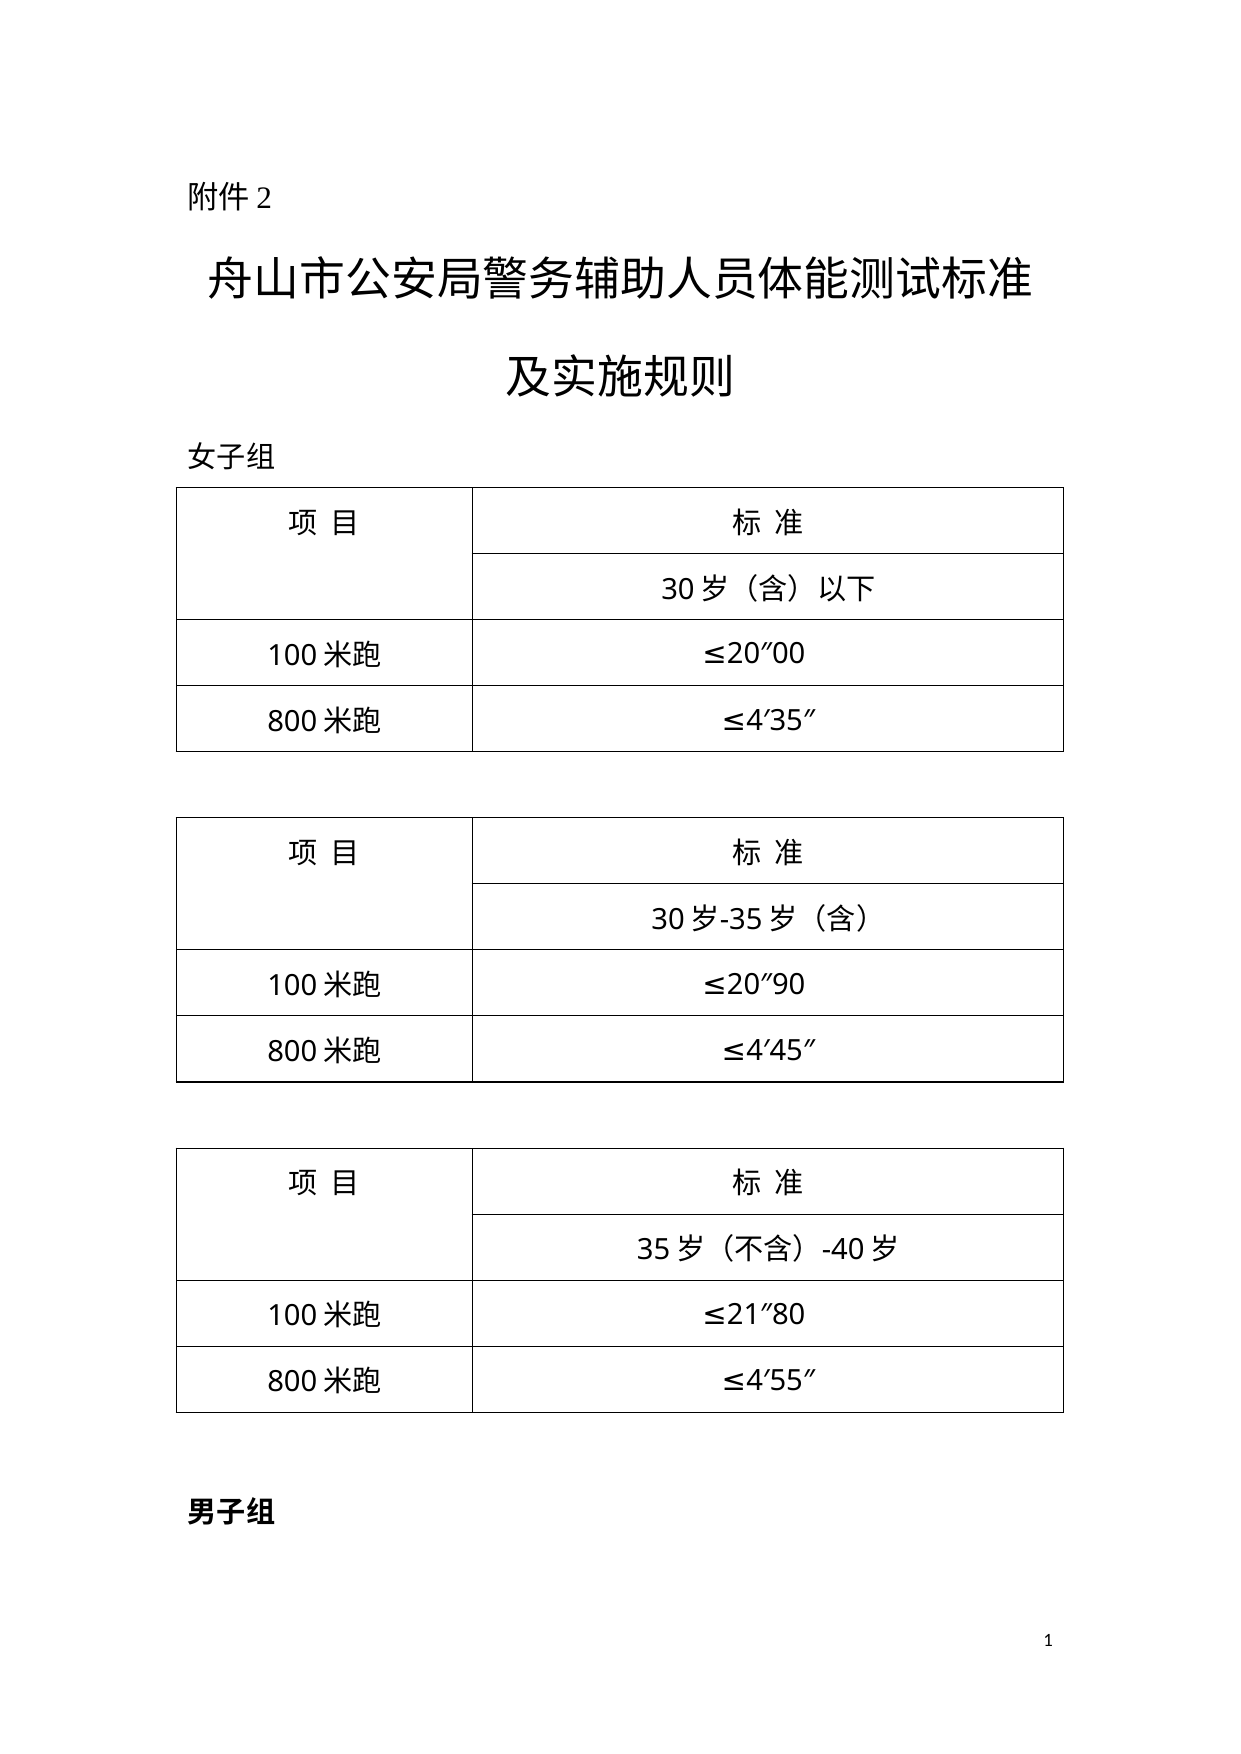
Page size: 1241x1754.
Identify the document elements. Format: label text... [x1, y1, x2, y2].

table_cell 跑 [177, 1281, 472, 1346]
table_cell ≤4′55″ [473, 1347, 1063, 1412]
table_header 标 准 [473, 1149, 1063, 1213]
table_header 标 准 [473, 818, 1063, 883]
table_header 标 准 [473, 488, 1063, 553]
table_header 项 目 [177, 818, 472, 949]
text 舟山市公安局警务辅助人员体能测试标准及实施规则 [187, 227, 1053, 422]
table_cell 30岁-35岁（含） [473, 884, 1063, 949]
table_cell ≤20″90 [473, 950, 1063, 1015]
table_cell 跑 [177, 1016, 472, 1081]
table_cell 35岁（不含）-40岁 [473, 1215, 1063, 1279]
table_cell 跑 [177, 620, 472, 685]
table_header 项 目 [177, 1149, 472, 1279]
table_cell ≤4′35″ [473, 686, 1063, 751]
table_cell 跑 [177, 950, 472, 1015]
table_cell ≤4′45″ [473, 1016, 1063, 1081]
table_cell ≤21″80 [473, 1281, 1063, 1346]
text 女子组 [187, 422, 1053, 487]
text 附件2 [187, 162, 1053, 227]
text 男子组 [187, 1478, 1053, 1543]
table_cell 30岁（含）以下 [473, 554, 1063, 619]
table_cell 跑 [177, 1347, 472, 1412]
table_cell ≤20″00 [473, 620, 1063, 685]
table_cell 跑 [177, 686, 472, 751]
table_header 项 目 [177, 488, 472, 619]
